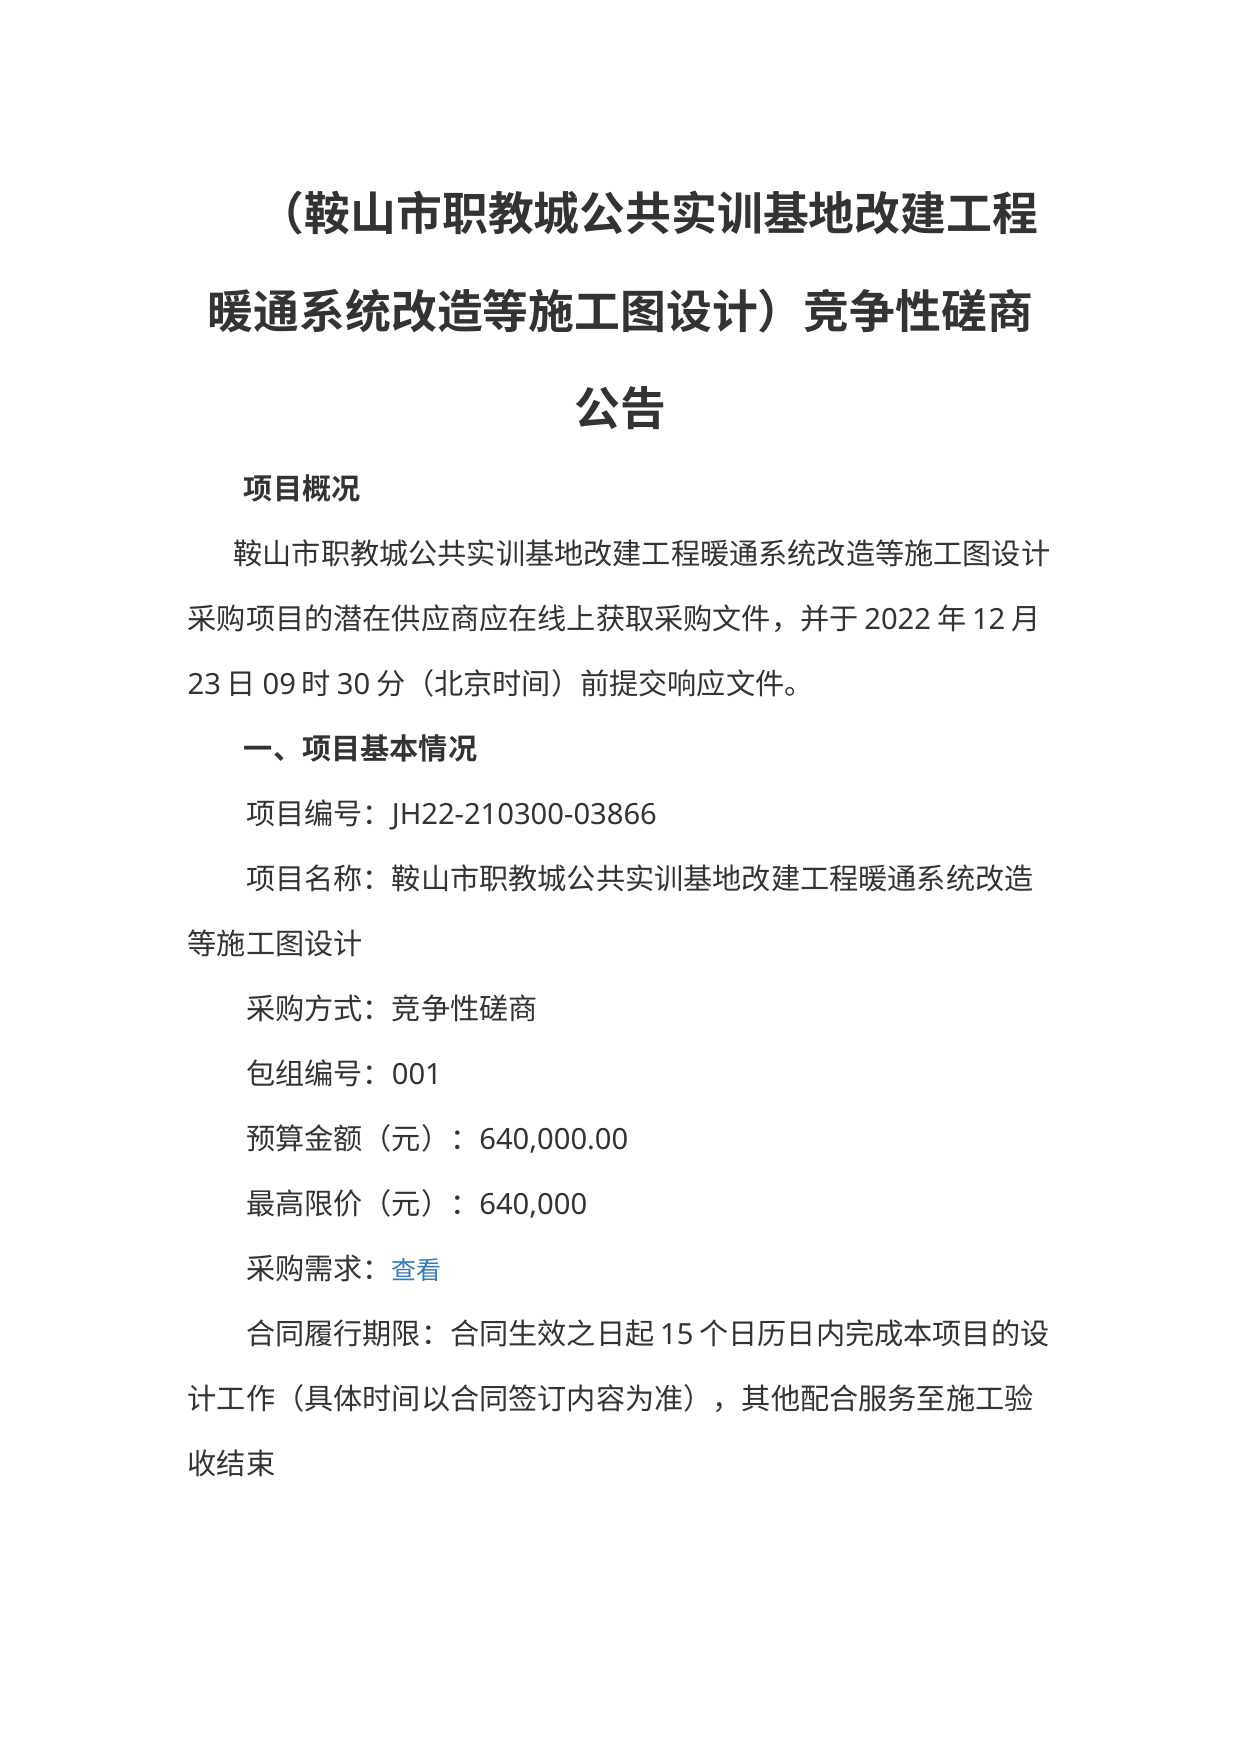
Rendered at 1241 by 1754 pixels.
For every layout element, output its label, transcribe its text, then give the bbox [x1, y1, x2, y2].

text 项目概况 [187, 454, 1053, 519]
text 鞍山市职教城公共实训基地改建工程暖通系统改造等施工图设计采购项目的潜在供应商应在线上获取采购文件，并于2022年12月23日 09时30分（北京时间）前提交响应文件。 [187, 519, 1053, 714]
text 采购需求：查看 [187, 1234, 1053, 1299]
text 项目编号：JH22-210300-03866 [187, 779, 1053, 844]
text 包组编号：001 [187, 1039, 1053, 1104]
text 合同履行期限：合同生效之日起15个日历日内完成本项目的设计工作（具体时间以合同签订内容为准），其他配合服务至施工验收结束 [187, 1299, 1053, 1494]
text 预算金额（元）：640,000.00 [187, 1104, 1053, 1169]
text 采购方式：竞争性磋商 [187, 974, 1053, 1039]
text 项目名称：鞍山市职教城公共实训基地改建工程暖通系统改造等施工图设计 [187, 844, 1053, 974]
text 一、项目基本情况 [187, 714, 1053, 779]
text 最高限价（元）：640,000 [187, 1169, 1053, 1234]
text （鞍山市职教城公共实训基地改建工程暖通系统改造等施工图设计）竞争性磋商公告 [187, 162, 1053, 454]
